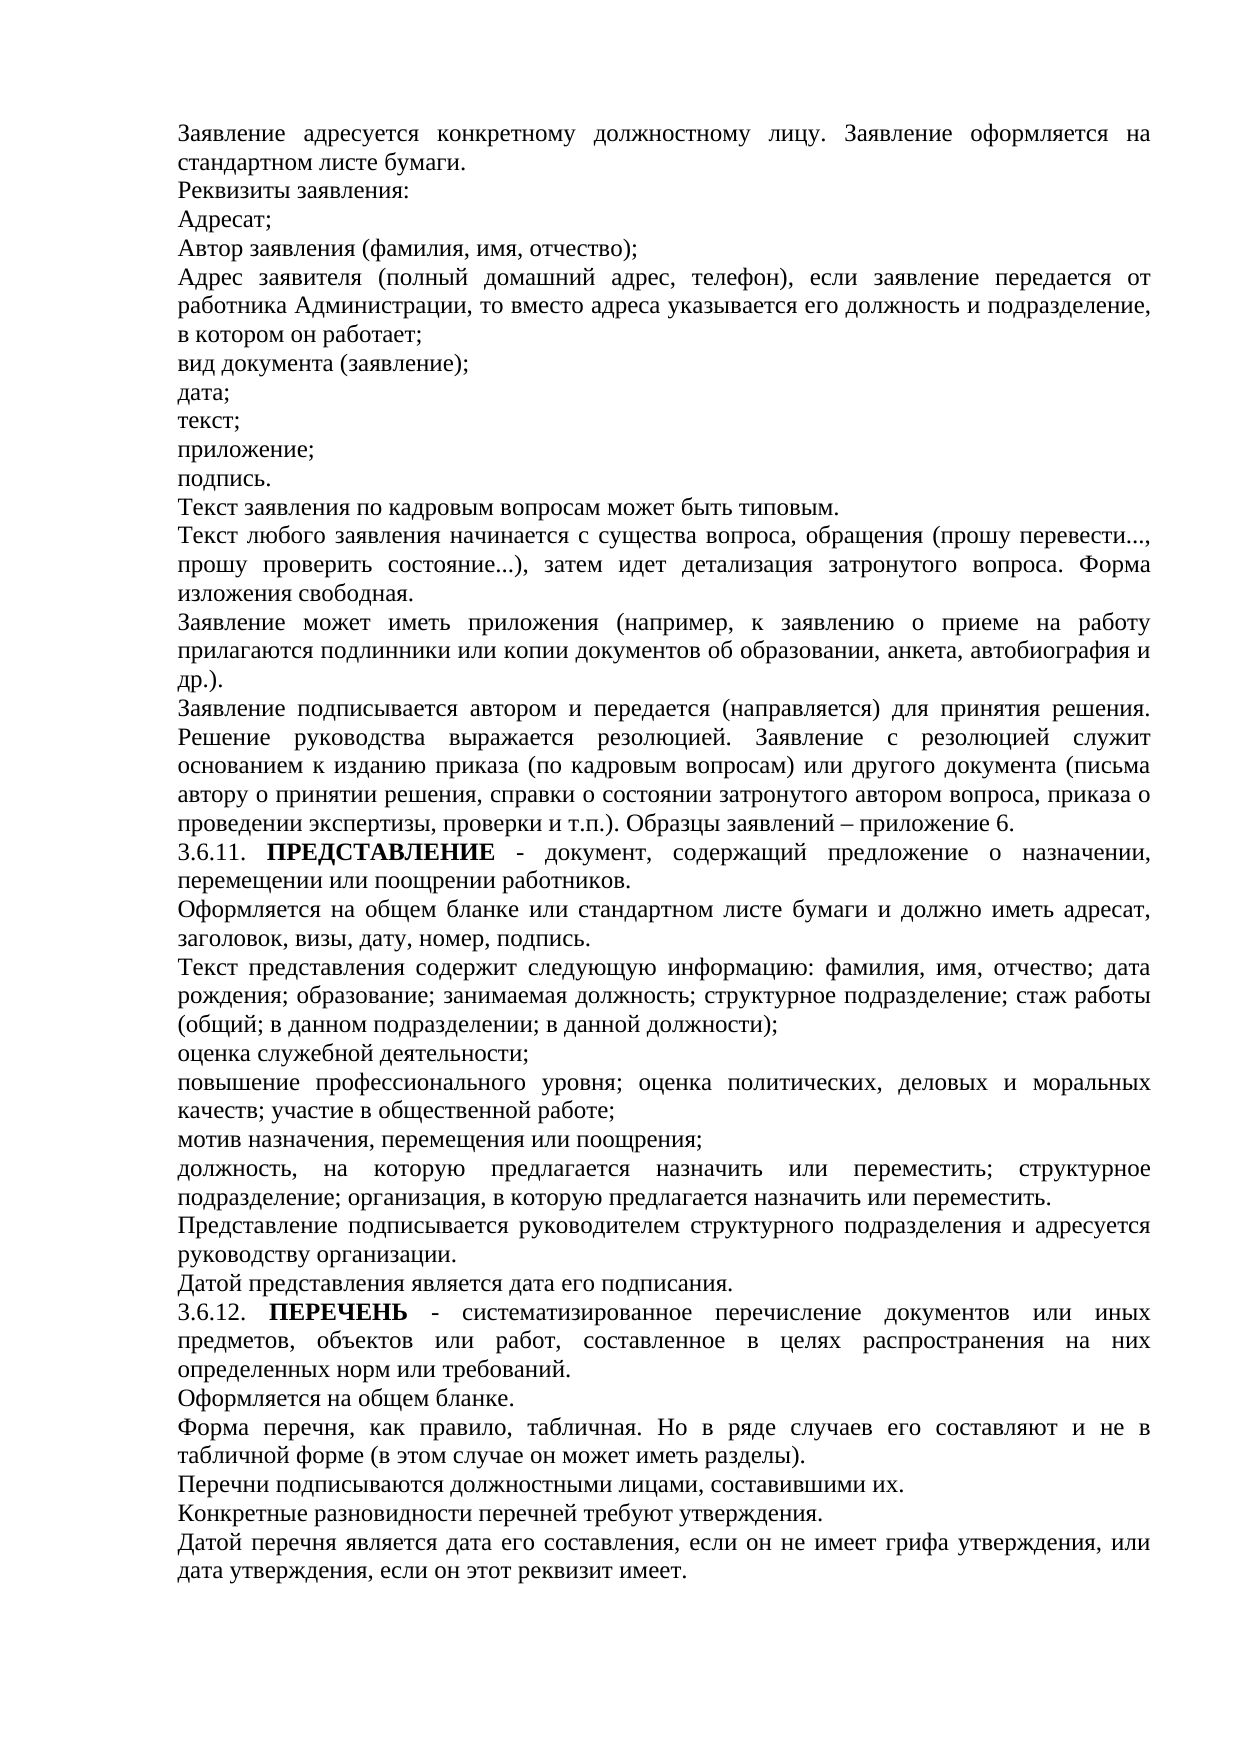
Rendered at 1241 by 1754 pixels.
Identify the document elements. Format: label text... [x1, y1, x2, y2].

text Оформляется на общем бланке или стандартном листе бумаги и должно иметь адресат, заголовок, визы, дату, номер, подпись. [177, 894, 1152, 952]
text Заявление подписывается автором и передается (направляется) для принятия решения. Решение руководства выражается резолюцией. Заявление с резолюцией служит основанием к изданию приказа (по кадровым вопросам) или другого документа (письма автору о принятии решения, справки о состоянии затронутого автором вопроса, приказа о проведении экспертизы, проверки и т.п.). Образцы заявлений – приложение 6. [177, 693, 1152, 837]
text Автор заявления (фамилия, имя, отчество); [177, 233, 1152, 262]
text должность, на которую предлагается назначить или переместить; структурное подразделение; организация, в которую предлагается назначить или переместить. [177, 1153, 1152, 1211]
text мотив назначения, перемещения или поощрения; [177, 1124, 1152, 1153]
text Перечни подписываются должностными лицами, составившими их. [177, 1469, 1152, 1498]
text Текст любого заявления начинается с существа вопроса, обращения (прошу перевести..., прошу проверить состояние...), затем идет детализация затронутого вопроса. Форма изложения свободная. [177, 521, 1152, 607]
text текст; [177, 406, 1152, 434]
text Заявление адресуется конкретному должностному лицу. Заявление оформляется на стандартном листе бумаги. [177, 118, 1152, 176]
text Реквизиты заявления: [177, 176, 1152, 204]
text повышение профессионального уровня; оценка политических, деловых и моральных качеств; участие в общественной работе; [177, 1067, 1152, 1124]
text Оформляется на общем бланке. [177, 1383, 1152, 1412]
text Текст заявления по кадровым вопросам может быть типовым. [177, 492, 1152, 521]
text вид документа (заявление); [177, 348, 1152, 377]
text Конкретные разновидности перечней требуют утверждения. [177, 1498, 1152, 1527]
text 3.6.12. ПЕРЕЧЕНЬ - систематизированное перечисление документов или иных предметов, объектов или работ, составленное в целях распространения на них определенных норм или требований. [177, 1297, 1152, 1383]
text оценка служебной деятельности; [177, 1038, 1152, 1067]
text Текст представления содержит следующую информацию: фамилия, имя, отчество; дата рождения; образование; занимаемая должность; структурное подразделение; стаж работы (общий; в данном подразделении; в данной должности); [177, 952, 1152, 1038]
text Заявление может иметь приложения (например, к заявлению о приеме на работу прилагаются подлинники или копии документов об образовании, анкета, автобиография и др.). [177, 607, 1152, 693]
text приложение; [177, 434, 1152, 463]
text Адресат; [177, 204, 1152, 233]
text Представление подписывается руководителем структурного подразделения и адресуется руководству организации. [177, 1211, 1152, 1268]
text 3.6.11. ПРЕДСТАВЛЕНИЕ - документ, содержащий предложение о назначении, перемещении или поощрении работников. [177, 837, 1152, 894]
text Адрес заявителя (полный домашний адрес, телефон), если заявление передается от работника Администрации, то вместо адреса указывается его должность и подразделение, в котором он работает; [177, 262, 1152, 348]
text Датой представления является дата его подписания. [177, 1268, 1152, 1297]
text подпись. [177, 463, 1152, 492]
text дата; [177, 377, 1152, 406]
text Форма перечня, как правило, табличная. Но в ряде случаев его составляют и не в табличной форме (в этом случае он может иметь разделы). [177, 1412, 1152, 1469]
text Датой перечня является дата его составления, если он не имеет грифа утверждения, или дата утверждения, если он этот реквизит имеет. [177, 1527, 1152, 1584]
